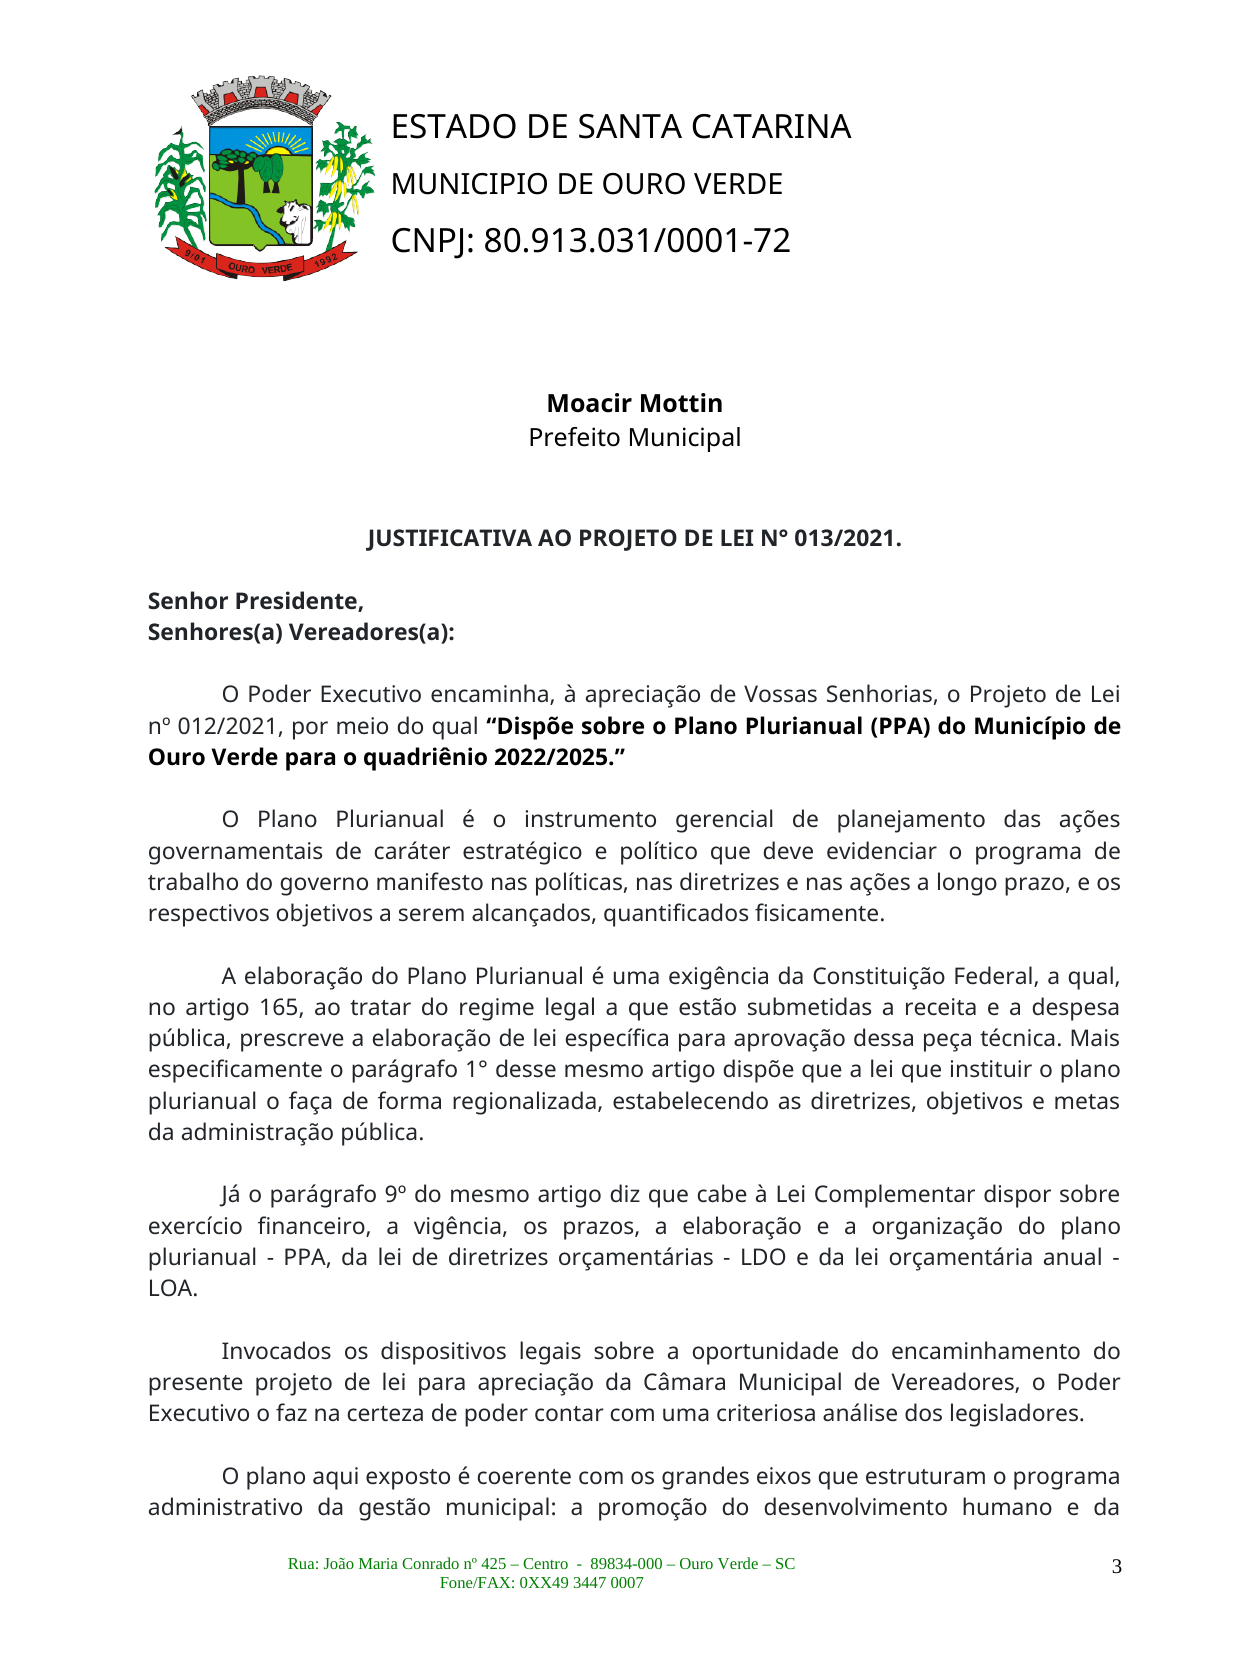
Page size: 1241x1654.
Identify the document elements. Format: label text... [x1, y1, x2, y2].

text A elaboração do Plano Plurianual é uma exigência da Constituição Federal, a qual, no artigo 165, ao tratar do regime legal a que estão submetidas a receita e a despesa pública, prescreve a elaboração de lei específica para aprovação dessa peça técnica. Mais especificamente o parágrafo 1° desse mesmo artigo dispõe que a lei que instituir o plano plurianual o faça de forma regionalizada, estabelecendo as diretrizes, objetivos e metas da administração pública. [148, 959, 1122, 1147]
text Prefeito Municipal [148, 420, 1122, 454]
text Já o parágrafo 9º do mesmo artigo diz que cabe à Lei Complementar dispor sobre exercício financeiro, a vigência, os prazos, a elaboração e a organização do plano plurianual - PPA, da lei de diretrizes orçamentárias - LDO e da lei orçamentária anual - LOA. [148, 1178, 1122, 1303]
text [148, 1459, 1122, 1522]
text JUSTIFICATIVA AO PROJETO DE LEI N° 013/2021. [148, 522, 1122, 553]
text Moacir Mottin [148, 386, 1122, 420]
text O Plano Plurianual é o instrumento gerencial de planejamento das ações governamentais de caráter estratégico e político que deve evidenciar o programa de trabalho do governo manifesto nas políticas, nas diretrizes e nas ações a longo prazo, e os respectivos objetivos a serem alcançados, quantificados fisicamente. [148, 803, 1122, 928]
text O Poder Executivo encaminha, à apreciação de Vossas Senhorias, o Projeto de Lei nº 012/2021, por meio do qual “Dispõe sobre o Plano Plurianual (PPA) do Município de Ouro Verde para o quadriênio 2022/2025.” [148, 678, 1122, 772]
text Senhor Presidente, [148, 584, 1122, 616]
text Senhores(a) Vereadores(a): [148, 616, 1122, 647]
text Invocados os dispositivos legais sobre a oportunidade do encaminhamento do presente projeto de lei para apreciação da Câmara Municipal de Vereadores, o Poder Executivo o faz na certeza de poder contar com uma criteriosa análise dos legisladores. [148, 1334, 1122, 1428]
